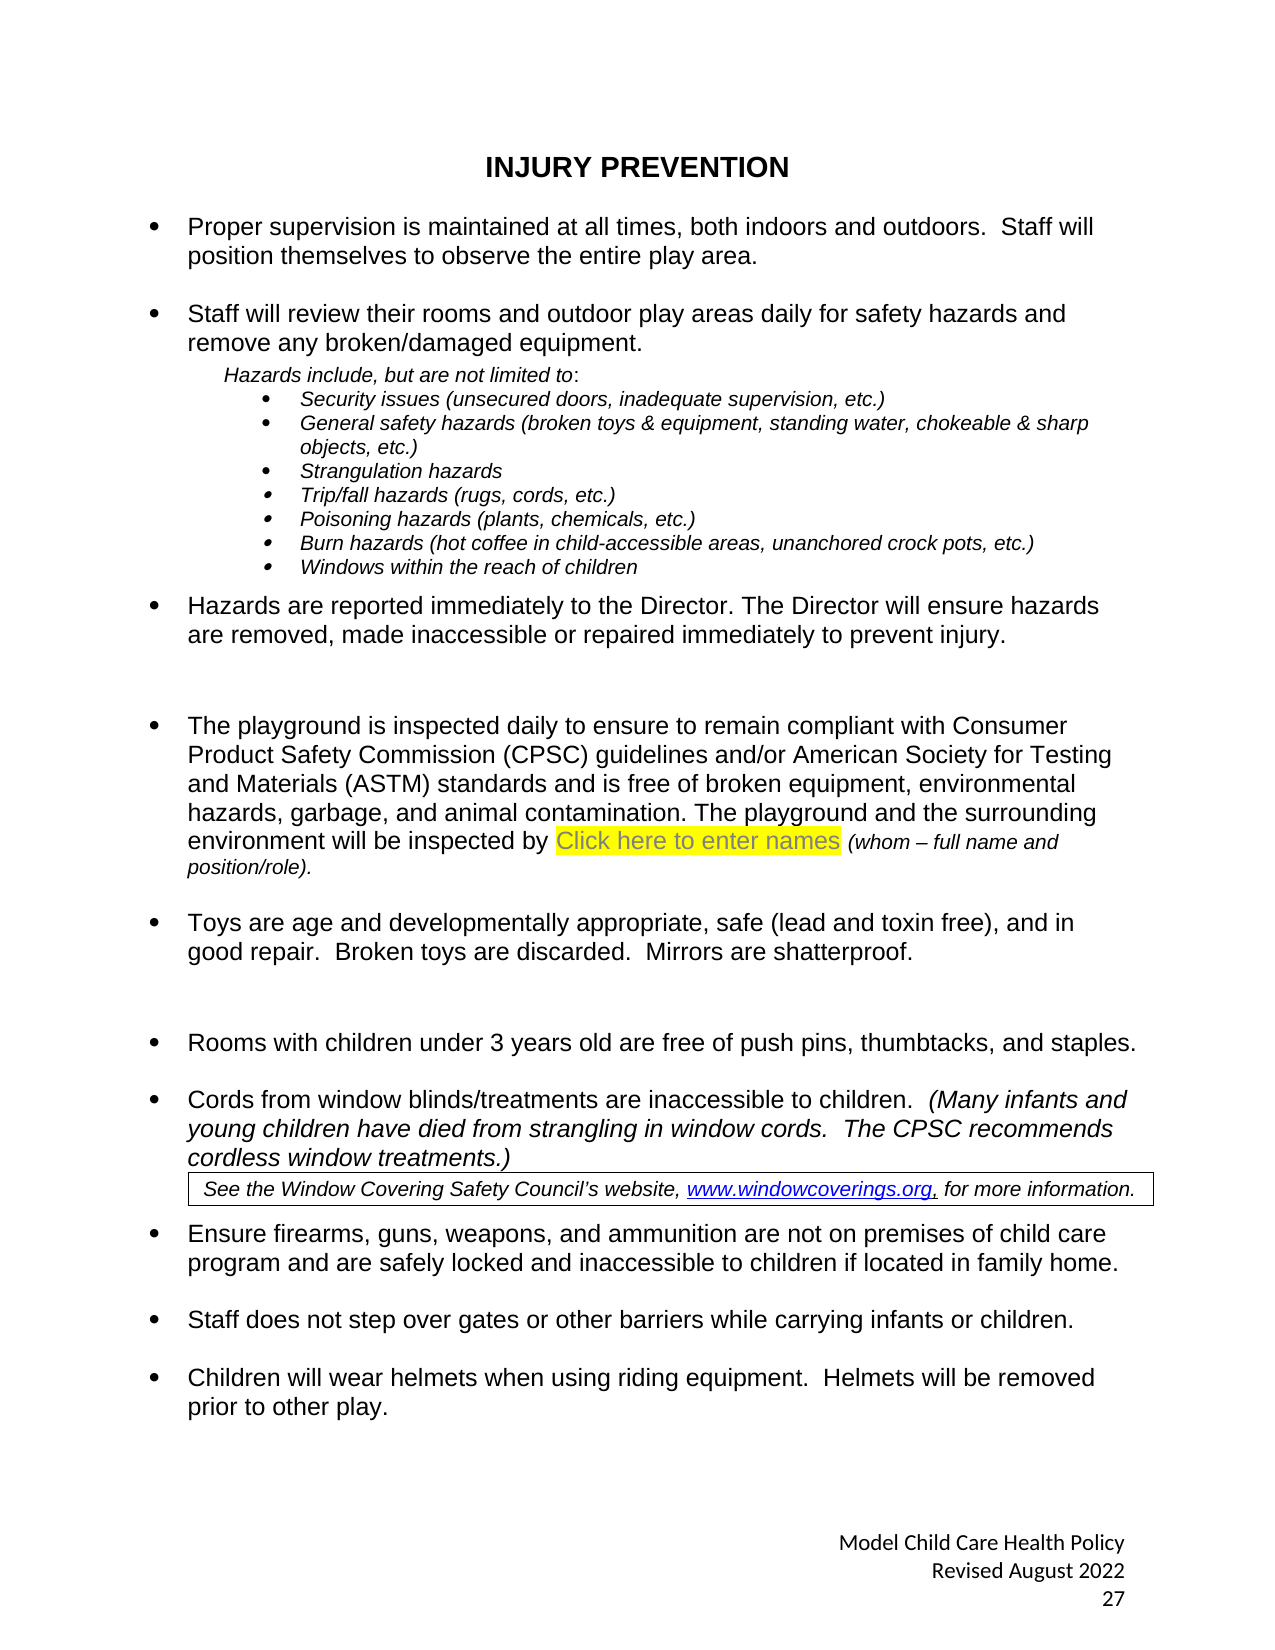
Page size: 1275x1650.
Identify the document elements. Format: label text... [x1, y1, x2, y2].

title Children will wear helmets when using riding equipment. Helmets will be removed prior to other play. [150, 1363, 1125, 1420]
title Ensure firearms, guns, weapons, and ammunition are not on premises of child care program and are safely locked and inaccessible to children if located in family home. [150, 1219, 1125, 1276]
title The playground is inspected daily to ensure to remain compliant with Consumer Product Safety Commission (CPSC) guidelines and/or American Society for Testing and Materials (ASTM) standards and is free of broken equipment, environmental hazards, garbage, and animal contamination. The playground and the surrounding environment will be inspected by (whom – full name and position/role). [150, 711, 1125, 879]
title Strangulation hazards [262, 458, 1125, 483]
title Burn hazards (hot coffee in child-accessible areas, unanchored crock pots, etc.) [262, 531, 1125, 555]
title Rooms with children under 3 years old are free of push pins, thumbtacks, and staples. [150, 1028, 1144, 1057]
title Staff does not step over gates or other barriers while carrying infants or children. [150, 1305, 1125, 1334]
title Hazards are reported immediately to the Director. The Director will ensure hazards are removed, made inaccessible or repaired immediately to prevent injury. [150, 591, 1125, 649]
title Hazards include, but are not limited to: [150, 362, 1125, 386]
title General safety hazards (broken toys & equipment, standing water, chokeable & sharp objects, etc.) [262, 411, 1125, 458]
table_header See the Window Covering Safety Council’s website, www.windowcoverings.org, for more information. [189, 1173, 1153, 1205]
title Trip/fall hazards (rugs, cords, etc.) [262, 483, 1125, 507]
title Poisoning hazards (plants, chemicals, etc.) [262, 507, 1125, 531]
title Cords from window blinds/treatments are inaccessible to children. (Many infants and young children have died from strangling in window cords. The CPSC recommends cordless window treatments.) [150, 1085, 1144, 1172]
title Windows within the reach of children [262, 555, 1125, 579]
title INJURY PREVENTION [150, 150, 1125, 183]
title Staff will review their rooms and outdoor play areas daily for safety hazards and remove any broken/damaged equipment. [150, 299, 1125, 356]
title Toys are age and developmentally appropriate, safe (lead and toxin free), and in good repair. Broken toys are discarded. Mirrors are shatterproof. [150, 908, 1125, 965]
title Security issues (unsecured doors, inadequate supervision, etc.) [262, 386, 1125, 411]
title Proper supervision is maintained at all times, both indoors and outdoors. Staff will position themselves to observe the entire play area. [150, 212, 1125, 270]
